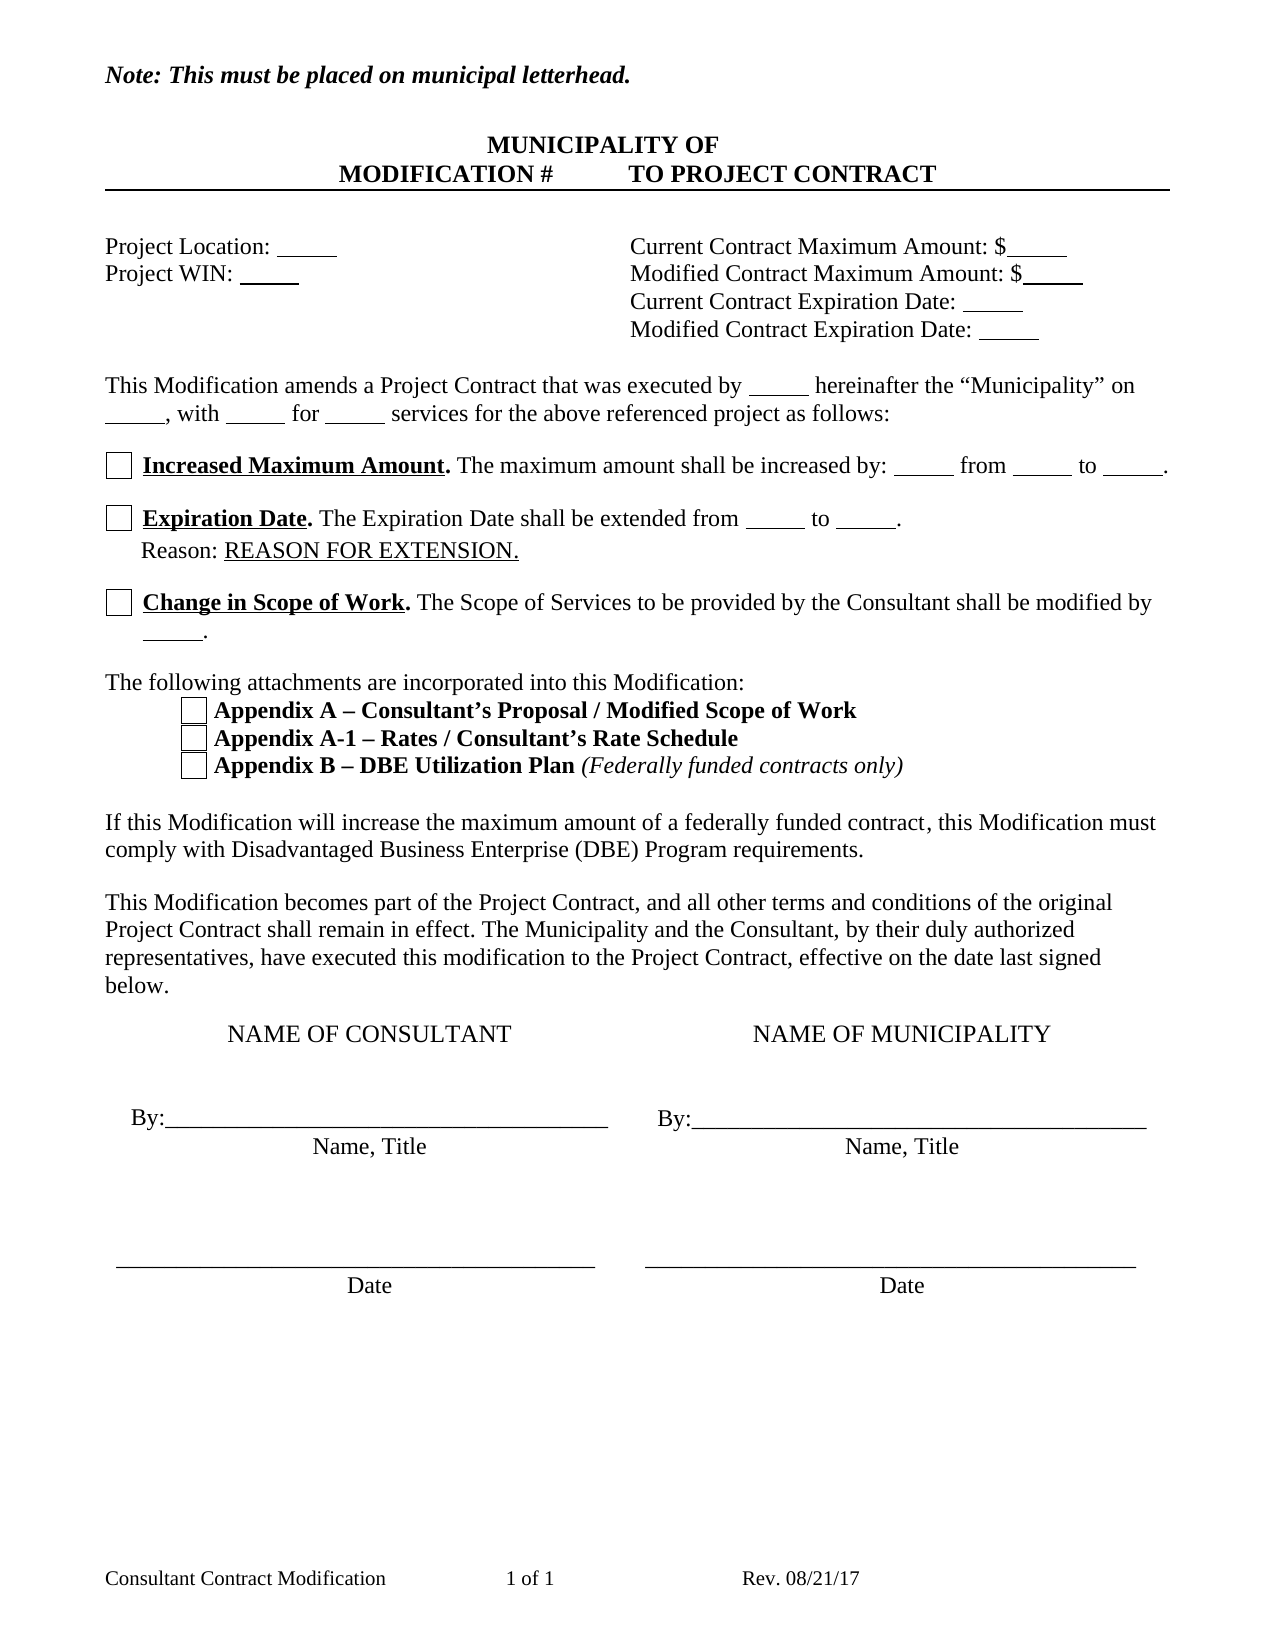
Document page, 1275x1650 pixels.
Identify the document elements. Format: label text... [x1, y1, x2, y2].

text MUNICIPALITY OF [105, 130, 1170, 159]
text Appendix B – DBE Utilization Plan (Federally funded contracts only) [105, 751, 1170, 779]
table_cell _________________________________________ Date [634, 1215, 1170, 1326]
text This Modification amends a Project Contract that was executed by hereinafter the “Municipality” on , with for services for the above referenced project as follows: [105, 371, 1170, 426]
text MODIFICATION # TO PROJECT CONTRACT [105, 159, 1170, 189]
table_header NAME OF MUNICIPALITY By:______________________________________ [634, 1019, 1170, 1132]
text Change in Scope of Work. The Scope of Services to be provided by the Consultant shall be modified by . [105, 588, 1170, 643]
text If this Modification will increase the maximum amount of a federally funded contract, this Modification must comply with Disadvantaged Business Enterprise (DBE) Program requirements. [105, 808, 1170, 863]
text The following attachments are incorporated into this Modification: [105, 668, 1170, 696]
text Reason: REASON FOR EXTENSION. [105, 536, 1170, 563]
table_cell Name, Title [105, 1132, 634, 1214]
text This Modification becomes part of the Project Contract, and all other terms and conditions of the original Project Contract shall remain in effect. The Municipality and the Consultant, by their duly authorized representatives, have executed this modification to the Project Contract, effective on the date last signed below. [105, 888, 1170, 998]
text Increased Maximum Amount. The maximum amount shall be increased by: from to . [105, 451, 1170, 479]
text Project WIN: Modified Contract Maximum Amount: $ [105, 259, 1275, 287]
table_header NAME OF CONSULTANT By:_____________________________________ [105, 1019, 634, 1132]
text Appendix A-1 – Rates / Consultant’s Rate Schedule [105, 724, 1170, 751]
text Appendix A – Consultant’s Proposal / Modified Scope of Work [105, 696, 1170, 724]
text Modified Contract Expiration Date: [105, 315, 1275, 342]
text Current Contract Expiration Date: [105, 287, 1275, 315]
table_cell ________________________________________ Date [105, 1215, 634, 1326]
text Expiration Date. The Expiration Date shall be extended from to . [105, 504, 1170, 531]
text Project Location: Current Contract Maximum Amount: $ [105, 232, 1275, 259]
table_cell Name, Title [634, 1132, 1170, 1214]
